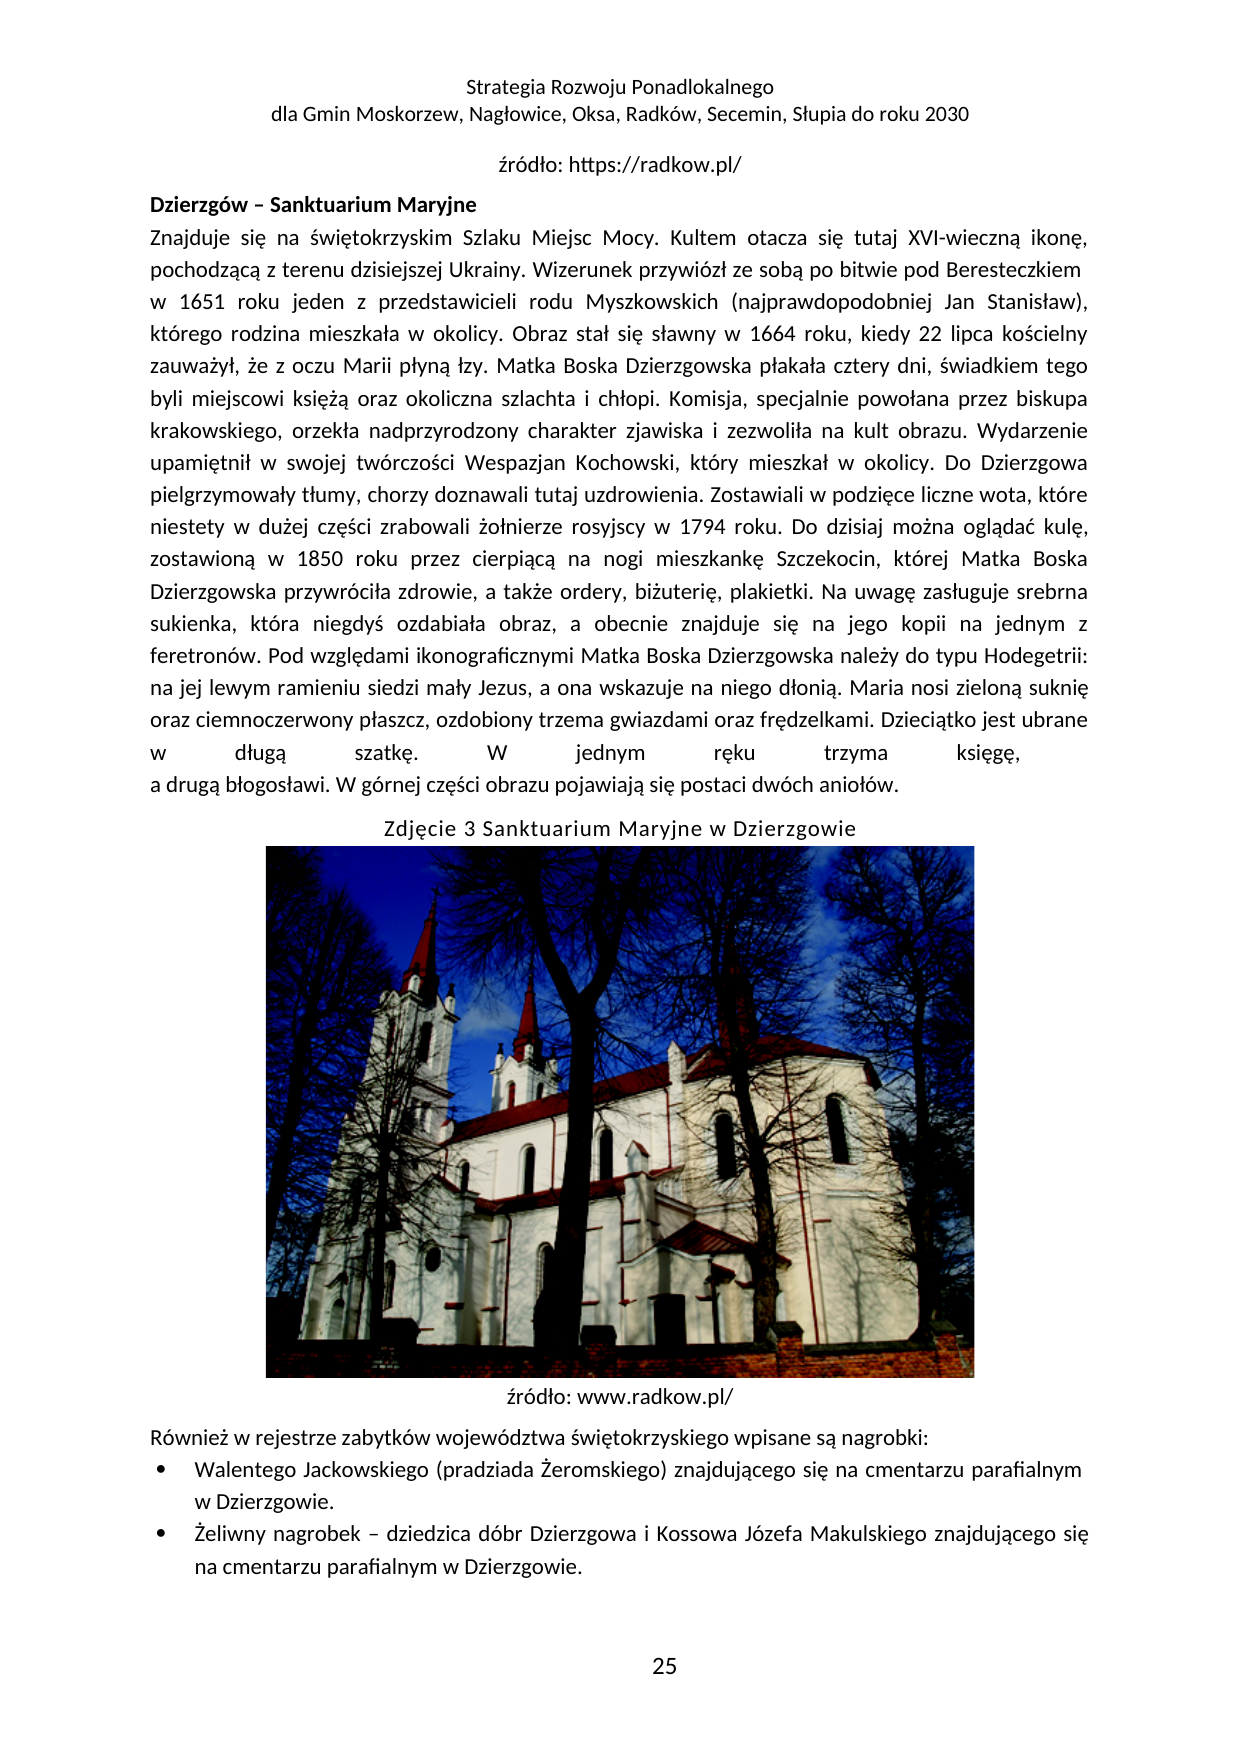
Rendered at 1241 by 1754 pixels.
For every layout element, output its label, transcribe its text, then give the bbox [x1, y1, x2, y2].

text Dzierzgów – Sanktuarium Maryjne [150, 191, 1090, 218]
list Walentego Jackowskiego (pradziada Żeromskiego) znajdującego się na cmentarzu parafialnym w Dzierzgowie. [157, 1455, 1090, 1515]
text źródło: www.radkow.pl/ [150, 1382, 1090, 1411]
list Żeliwny nagrobek – dziedzica dóbr Dzierzgowa i Kossowa Józefa Makulskiego znajdującego się na cmentarzu parafialnym w Dzierzgowie. [157, 1519, 1090, 1580]
text źródło: https://radkow.pl/ [150, 150, 1090, 178]
text Również w rejestrze zabytków województwa świętokrzyskiego wpisane są nagrobki: [150, 1423, 1090, 1451]
text Znajduje się na świętokrzyskim Szlaku Miejsc Mocy. Kultem otacza się tutaj XVI-wieczną ikonę, pochodzącą z terenu dzisiejszej Ukrainy. Wizerunek przywiózł ze sobą po bitwie pod Beresteczkiem w 1651 roku jeden z przedstawicieli rodu Myszkowskich (najprawdopodobniej Jan Stanisław), którego rodzina mieszkała w okolicy. Obraz stał się sławny w 1664 roku, kiedy 22 lipca kościelny zauważył, że z oczu Marii płyną łzy. Matka Boska Dzierzgowska płakała cztery dni, świadkiem tego byli miejscowi księżą oraz okoliczna szlachta i chłopi. Komisja, specjalnie powołana przez biskupa krakowskiego, orzekła nadprzyrodzony charakter zjawiska i zezwoliła na kult obrazu. Wydarzenie upamiętnił w swojej twórczości Wespazjan Kochowski, który mieszkał w okolicy. Do Dzierzgowa pielgrzymowały tłumy, chorzy doznawali tutaj uzdrowienia. Zostawiali w podzięce liczne wota, które niestety w dużej części zrabowali żołnierze rosyjscy w 1794 roku. Do dzisiaj można oglądać kulę, zostawioną w 1850 roku przez cierpiącą na nogi mieszkankę Szczekocin, której Matka Boska Dzierzgowska przywróciła zdrowie, a także ordery, biżuterię, plakietki. Na uwagę zasługuje srebrna sukienka, która niegdyś ozdabiała obraz, a obecnie znajduje się na jego kopii na jednym z feretronów. Pod względami ikonograficznymi Matka Boska Dzierzgowska należy do typu Hodegetrii: na jej lewym ramieniu siedzi mały Jezus, a ona wskazuje na niego dłonią. Maria nosi zieloną suknię oraz ciemnoczerwony płaszcz, ozdobiony trzema gwiazdami oraz frędzelkami. Dzieciątko jest ubrane w długą szatkę. W jednym ręku trzyma księgę, a drugą błogosławi. W górnej części obrazu pojawiają się postaci dwóch aniołów. [150, 223, 1090, 798]
text Zdjęcie 3 Sanktuarium Maryjne w Dzierzgowie [150, 814, 1090, 843]
picture [265, 846, 975, 1378]
